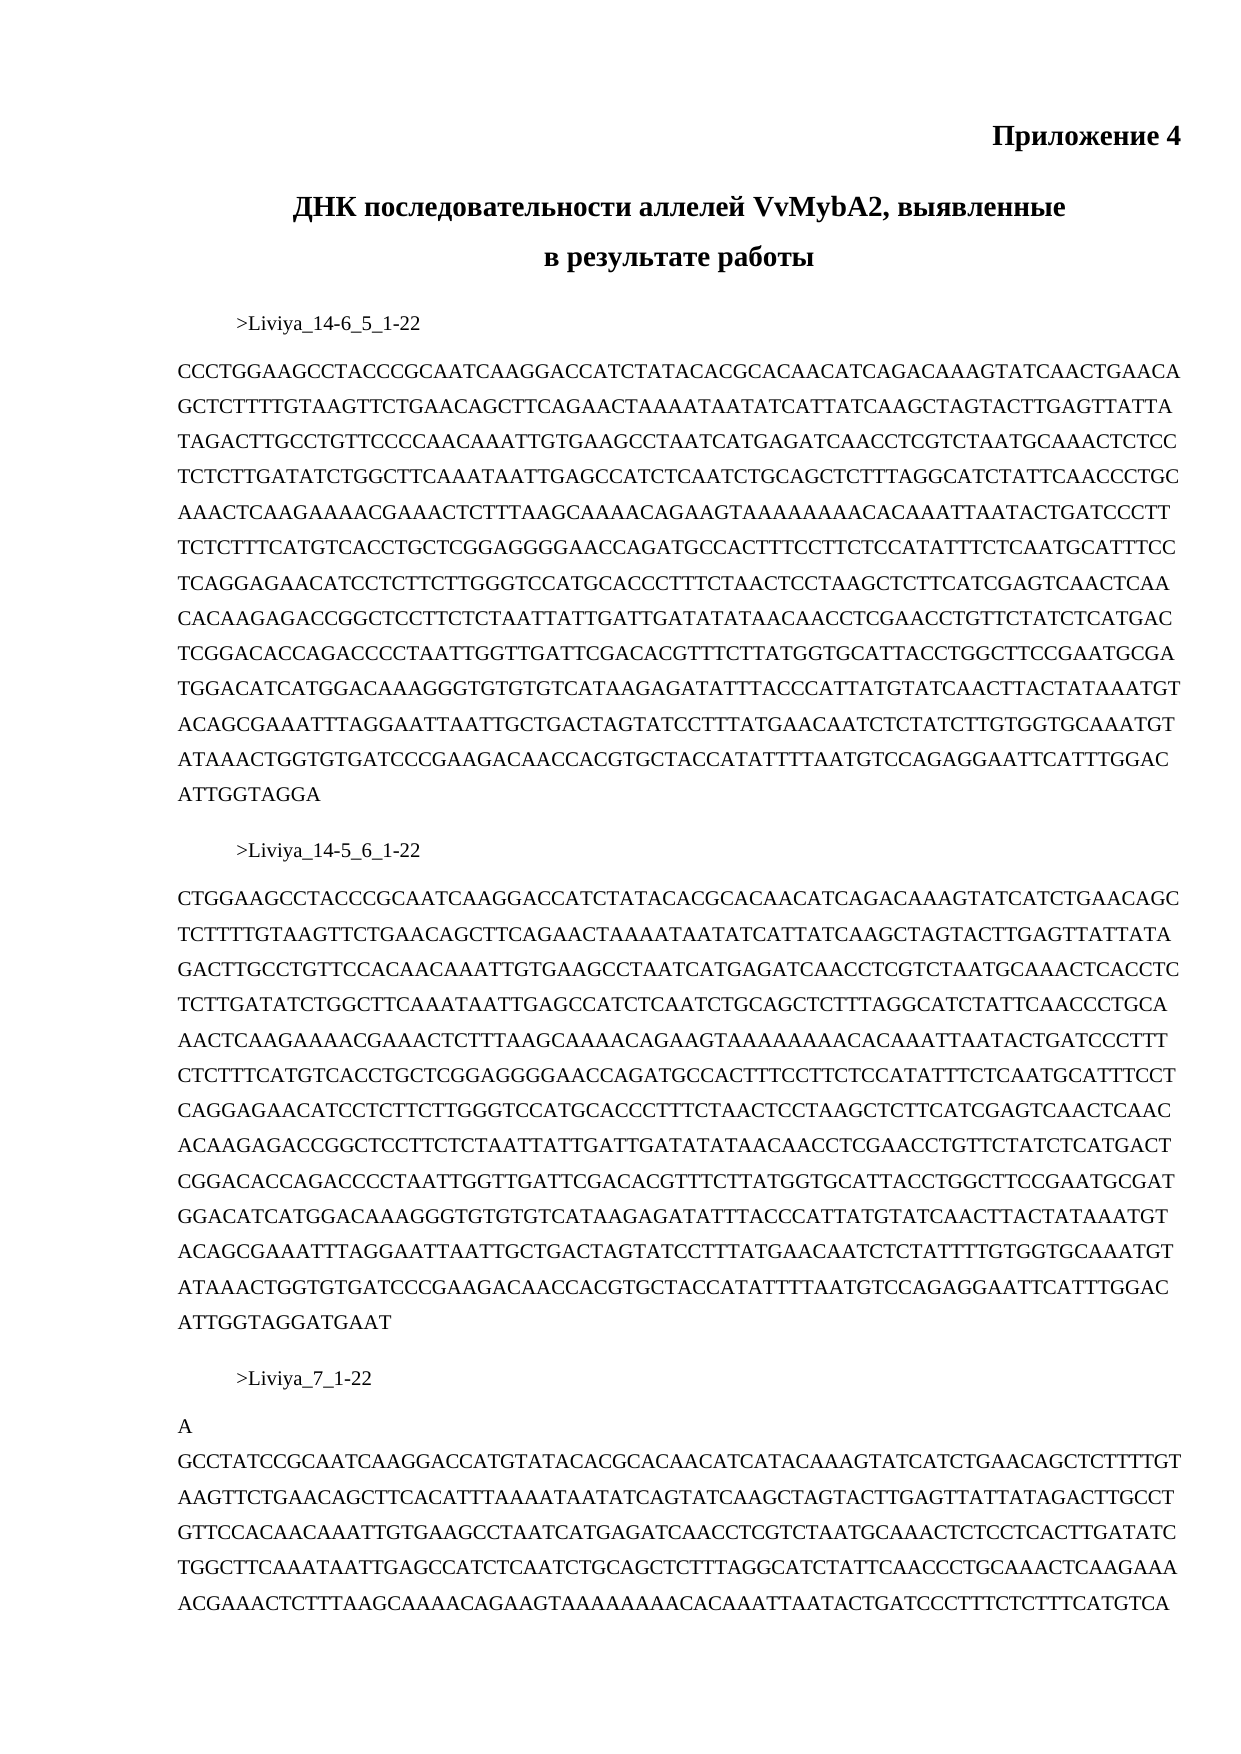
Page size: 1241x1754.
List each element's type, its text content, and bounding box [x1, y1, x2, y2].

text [177, 1414, 1181, 1614]
text >Liviya_14-6_5_1-22 [177, 311, 1181, 335]
text >Liviya_7_1-22 [177, 1366, 1181, 1390]
text CCCTGGAAGCCTACCCGCAATCAAGGACCATCTATACACGCACAACATCAGACAAAGTATCAACTGAACAGCTCTTTTGTAAGTTCTGAACAGCTTCAGAACTAAAATAATATCATTATCAAGCTAGTACTTGAGTTATTATAGACTTGCCTGTTCCCCAACAAATTGTGAAGCCTAATCATGAGATCAACCTCGTCTAATGCAAACTCTCCTCTCTTGATATCTGGCTTCAAATAATTGAGCCATCTCAATCTGCAGCTCTTTAGGCATCTATTCAACCCTGCAAACTCAAGAAAACGAAACTCTTTAAGCAAAACAGAAGTAAAAAAAACACAAATTAATACTGATCCCTTTCTCTTTCATGTCACCTGCTCGGAGGGGAACCAGATGCCACTTTCCTTCTCCATATTTCTCAATGCATTTCCTCAGGAGAACATCCTCTTCTTGGGTCCATGCACCCTTTCTAACTCCTAAGCTCTTCATCGAGTCAACTCAACACAAGAGACCGGCTCCTTCTCTAATTATTGATTGATATATAACAACCTCGAACCTGTTCTATCTCATGACTCGGACACCAGACCCCTAATTGGTTGATTCGACACGTTTCTTATGGTGCATTACCTGGCTTCCGAATGCGATGGACATCATGGACAAAGGGTGTGTGTCATAAGAGATATTTACCCATTATGTATCAACTTACTATAAATGTACAGCGAAATTTAGGAATTAATTGCTGACTAGTATCCTTTATGAACAATCTCTATCTTGTGGTGCAAATGTATAAACTGGTGTGATCCCGAAGACAACCACGTGCTACCATATTTTAATGTCCAGAGGAATTCATTTGGACATTGGTAGGA [177, 358, 1181, 806]
text Приложение 4 [177, 118, 1181, 152]
text >Liviya_14-5_6_1-22 [177, 838, 1181, 862]
text ДНК последовательности аллелей VvMybA2, выявленные в результате работы [177, 189, 1181, 273]
text CTGGAAGCCTACCCGCAATCAAGGACCATCTATACACGCACAACATCAGACAAAGTATCATCTGAACAGCTCTTTTGTAAGTTCTGAACAGCTTCAGAACTAAAATAATATCATTATCAAGCTAGTACTTGAGTTATTATAGACTTGCCTGTTCCACAACAAATTGTGAAGCCTAATCATGAGATCAACCTCGTCTAATGCAAACTCACCTCTCTTGATATCTGGCTTCAAATAATTGAGCCATCTCAATCTGCAGCTCTTTAGGCATCTATTCAACCCTGCAAACTCAAGAAAACGAAACTCTTTAAGCAAAACAGAAGTAAAAAAAACACAAATTAATACTGATCCCTTTCTCTTTCATGTCACCTGCTCGGAGGGGAACCAGATGCCACTTTCCTTCTCCATATTTCTCAATGCATTTCCTCAGGAGAACATCCTCTTCTTGGGTCCATGCACCCTTTCTAACTCCTAAGCTCTTCATCGAGTCAACTCAACACAAGAGACCGGCTCCTTCTCTAATTATTGATTGATATATAACAACCTCGAACCTGTTCTATCTCATGACTCGGACACCAGACCCCTAATTGGTTGATTCGACACGTTTCTTATGGTGCATTACCTGGCTTCCGAATGCGATGGACATCATGGACAAAGGGTGTGTGTCATAAGAGATATTTACCCATTATGTATCAACTTACTATAAATGTACAGCGAAATTTAGGAATTAATTGCTGACTAGTATCCTTTATGAACAATCTCTATTTTGTGGTGCAAATGTATAAACTGGTGTGATCCCGAAGACAACCACGTGCTACCATATTTTAATGTCCAGAGGAATTCATTTGGACATTGGTAGGATGAAT [177, 886, 1181, 1334]
